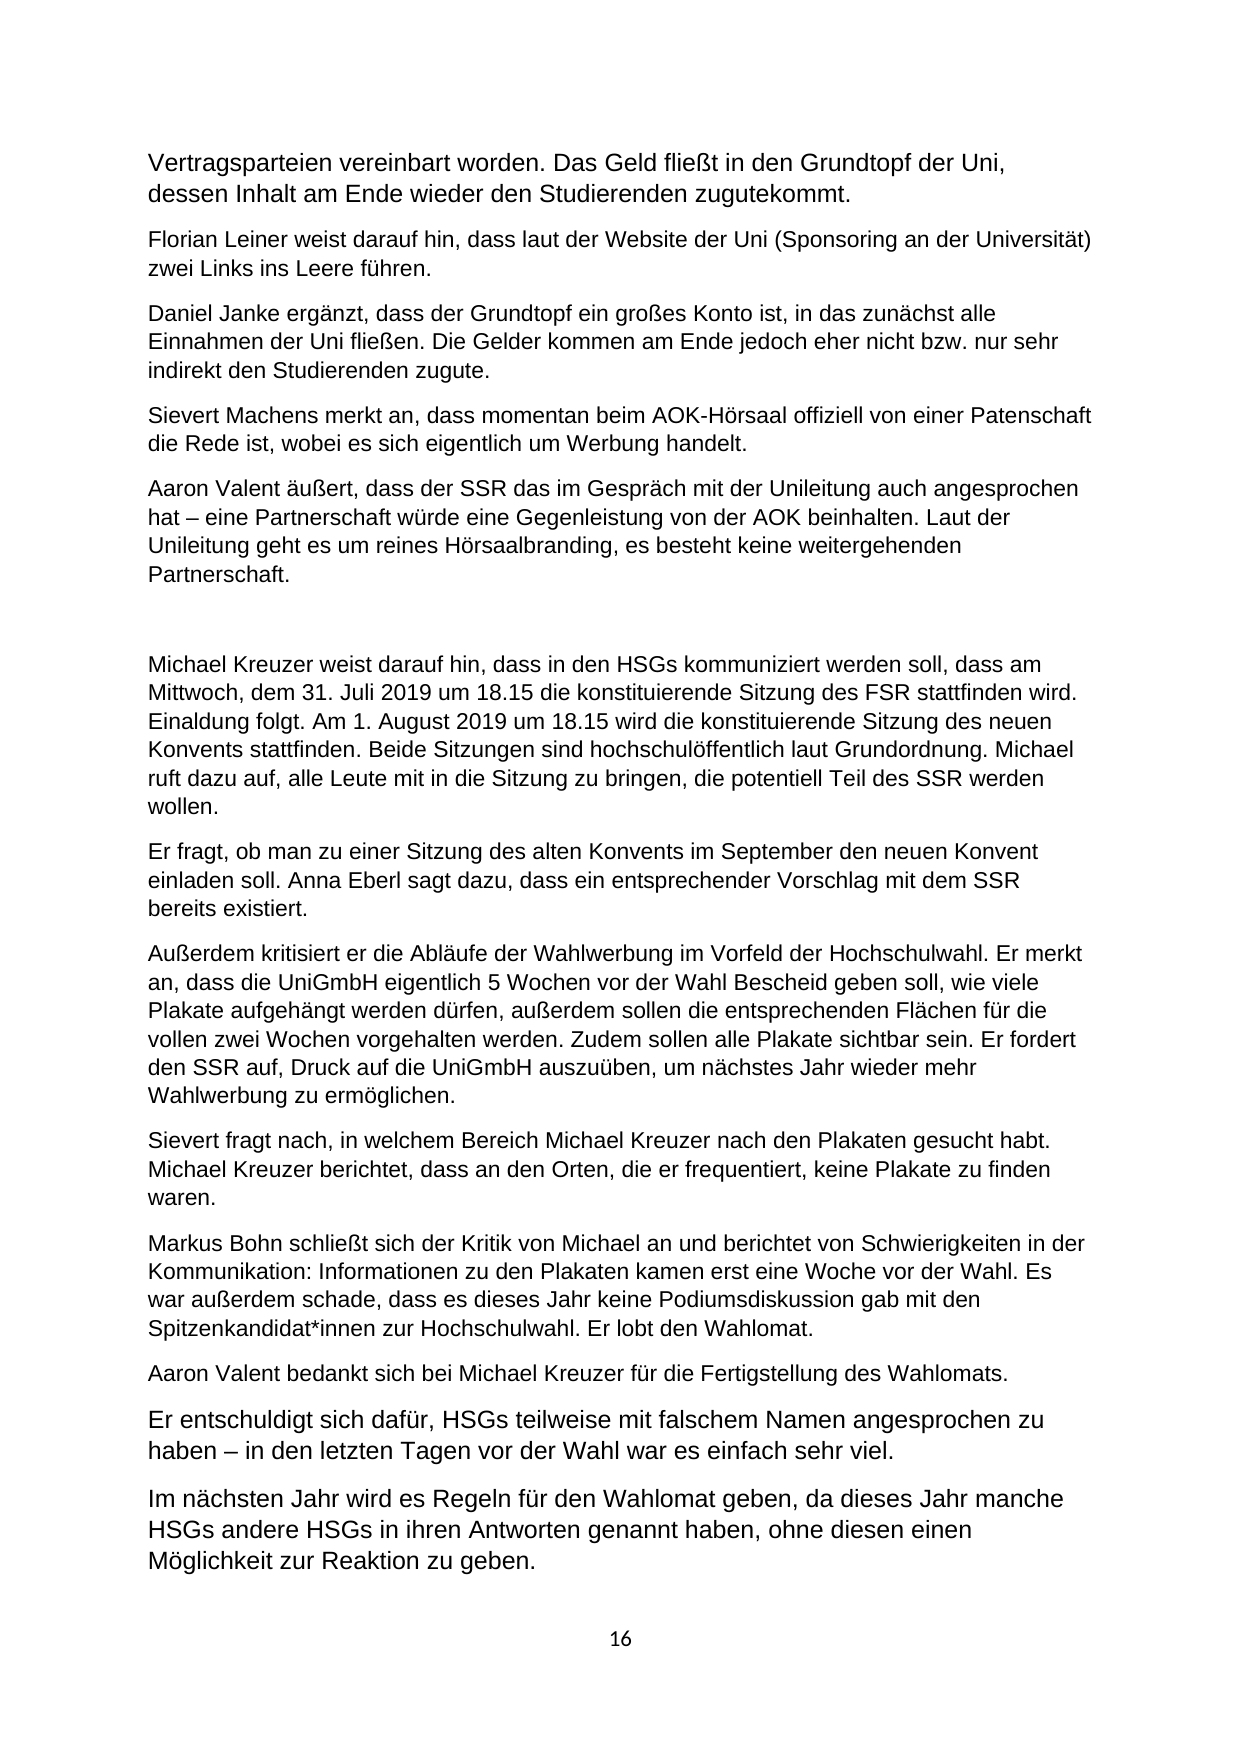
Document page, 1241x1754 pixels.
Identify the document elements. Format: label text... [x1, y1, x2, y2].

text Außerdem kritisiert er die Abläufe der Wahlwerbung im Vorfeld der Hochschulwahl. Er merkt an, dass die UniGmbH eigentlich 5 Wochen vor der Wahl Bescheid geben soll, wie viele Plakate aufgehängt werden dürfen, außerdem sollen die entsprechenden Flächen für die vollen zwei Wochen vorgehalten werden. Zudem sollen alle Plakate sichtbar sein. Er fordert den SSR auf, Druck auf die UniGmbH auszuüben, um nächstes Jahr wieder mehr Wahlwerbung zu ermöglichen. [148, 940, 1093, 1109]
text Daniel Janke ergänzt, dass der Grundtopf ein großes Konto ist, in das zunächst alle Einnahmen der Uni fließen. Die Gelder kommen am Ende jedoch eher nicht bzw. nur sehr indirekt den Studierenden zugute. [148, 300, 1093, 383]
text Im nächsten Jahr wird es Regeln für den Wahlomat geben, da dieses Jahr manche HSGs andere HSGs in ihren Antworten genannt haben, ohne diesen einen Möglichkeit zur Reaktion zu geben. [148, 1484, 1093, 1574]
text Florian Leiner weist darauf hin, dass laut der Website der Uni (Sponsoring an der Universität) zwei Links ins Leere führen. [148, 226, 1093, 281]
text Aaron Valent äußert, dass der SSR das im Gespräch mit der Unileitung auch angesprochen hat – eine Partnerschaft würde eine Gegenleistung von der AOK beinhalten. Laut der Unileitung geht es um reines Hörsaalbranding, es besteht keine weitergehenden Partnerschaft. [148, 475, 1093, 587]
text Markus Bohn schließt sich der Kritik von Michael an und berichtet von Schwierigkeiten in der Kommunikation: Informationen zu den Plakaten kamen erst eine Woche vor der Wahl. Es war außerdem schade, dass es dieses Jahr keine Podiumsdiskussion gab mit den Spitzenkandidat*innen zur Hochschulwahl. Er lobt den Wahlomat. [148, 1229, 1093, 1341]
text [148, 148, 1093, 207]
text Er fragt, ob man zu einer Sitzung des alten Konvents im September den neuen Konvent einladen soll. Anna Eberl sagt dazu, dass ein entsprechender Vorschlag mit dem SSR bereits existiert. [148, 838, 1093, 921]
text Michael Kreuzer weist darauf hin, dass in den HSGs kommuniziert werden soll, dass am Mittwoch, dem 31. Juli 2019 um 18.15 die konstituierende Sitzung des FSR stattfinden wird. Einaldung folgt. Am 1. August 2019 um 18.15 wird die konstituierende Sitzung des neuen Konvents stattfinden. Beide Sitzungen sind hochschulöffentlich laut Grundordnung. Michael ruft dazu auf, alle Leute mit in die Sitzung zu bringen, die potentiell Teil des SSR werden wollen. [148, 651, 1093, 819]
text Sievert Machens merkt an, dass momentan beim AOK-Hörsaal offiziell von einer Patenschaft die Rede ist, wobei es sich eigentlich um Werbung handelt. [148, 402, 1093, 457]
text Aaron Valent bedankt sich bei Michael Kreuzer für die Fertigstellung des Wahlomats. [148, 1360, 1093, 1386]
text Er entschuldigt sich dafür, HSGs teilweise mit falschem Namen angesprochen zu haben – in den letzten Tagen vor der Wahl war es einfach sehr viel. [148, 1405, 1093, 1465]
text Sievert fragt nach, in welchem Bereich Michael Kreuzer nach den Plakaten gesucht habt. Michael Kreuzer berichtet, dass an den Orten, die er frequentiert, keine Plakate zu finden waren. [148, 1127, 1093, 1211]
